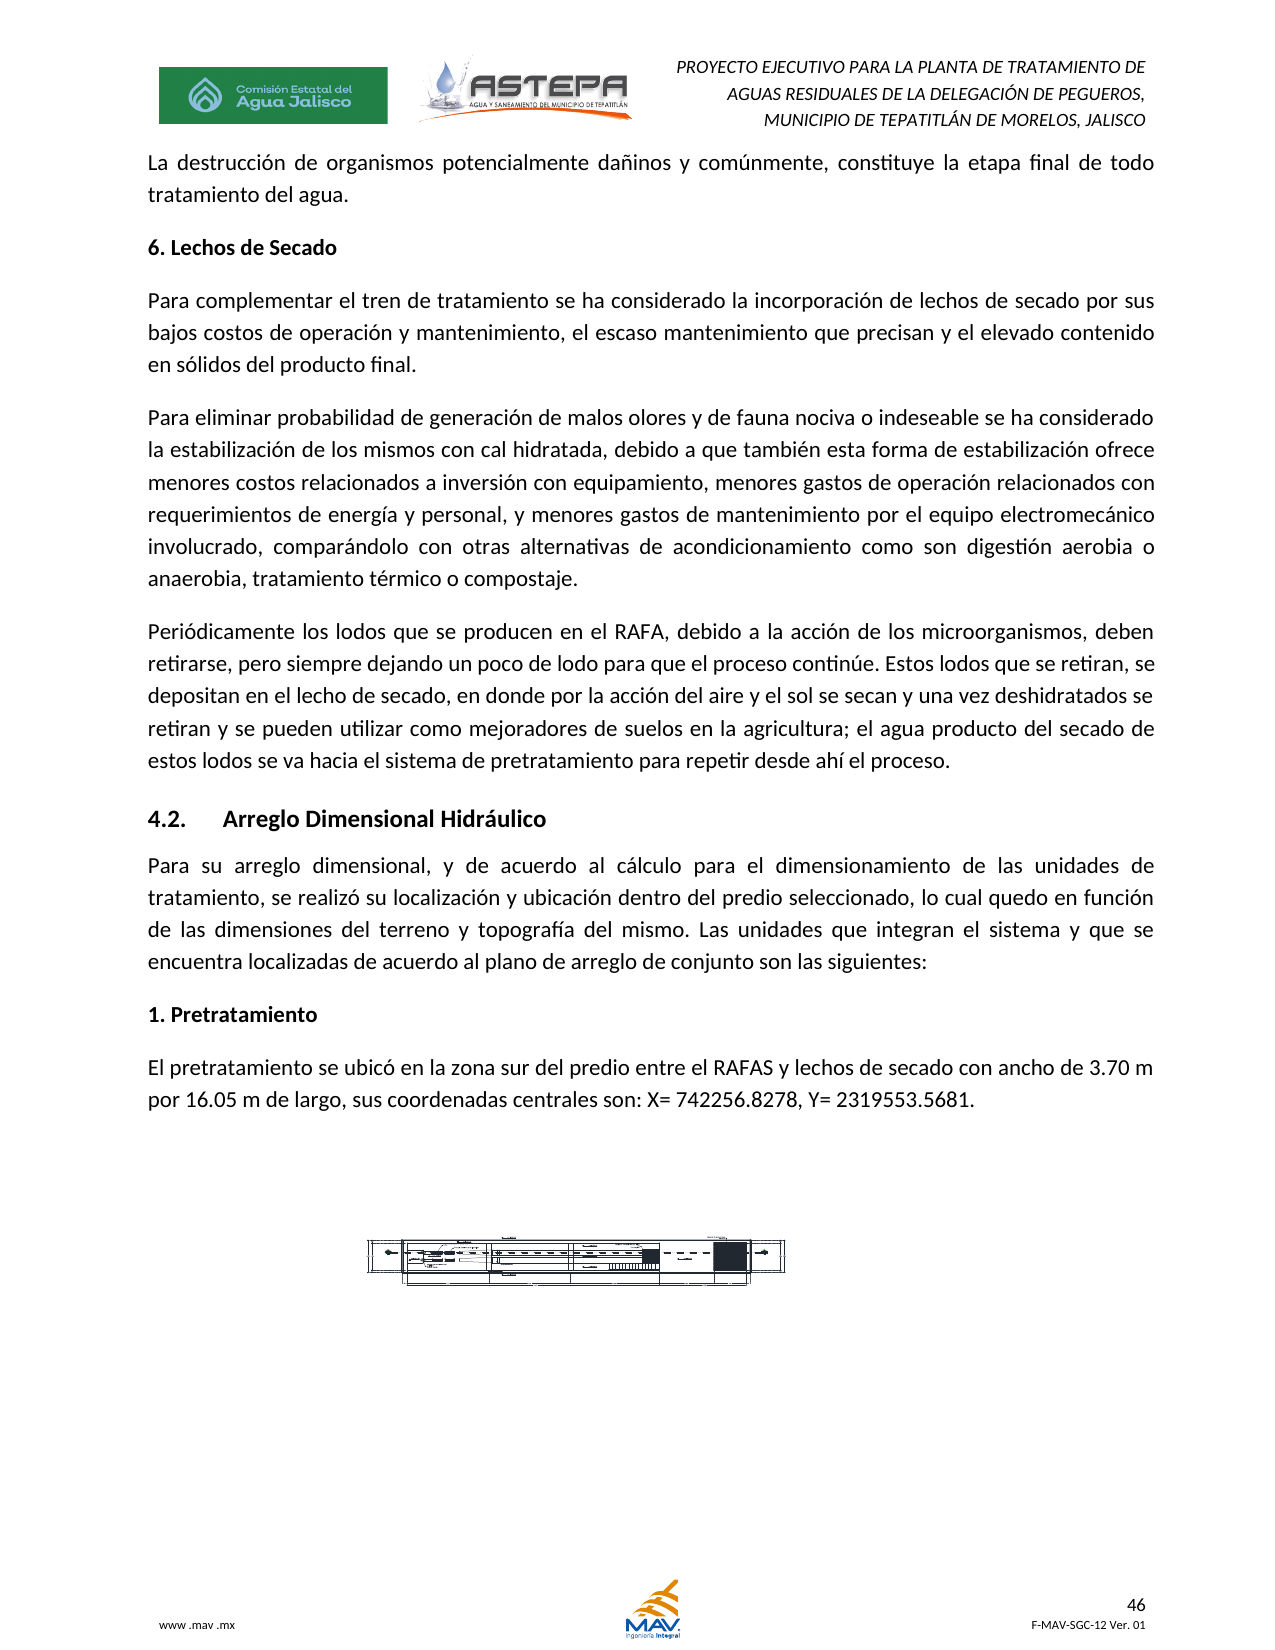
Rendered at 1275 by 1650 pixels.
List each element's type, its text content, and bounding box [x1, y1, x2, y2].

text Para complementar el tren de tratamiento se ha considerado la incorporación de lechos de secado por sus bajos costos de operación y mantenimiento, el escaso mantenimiento que precisan y el elevado contenido en sólidos del producto final. [148, 286, 1157, 378]
picture [416, 53, 633, 123]
list Arreglo Dimensional Hidráulico [148, 803, 1157, 834]
text El pretratamiento se ubicó en la zona sur del predio entre el RAFAS y lechos de secado con ancho de 3.70 m por 16.05 m de largo, sus coordenadas centrales son: X= 742256.8278, Y= 2319553.5681. [148, 1053, 1157, 1113]
text Periódicamente los lodos que se producen en el RAFA, debido a la acción de los microorganismos, deben retirarse, pero siempre dejando un poco de lodo para que el proceso continúe. Estos lodos que se retiran, se depositan en el lecho de secado, en donde por la acción del aire y el sol se secan y una vez deshidratados se retiran y se pueden utilizar como mejoradores de suelos en la agricultura; el agua producto del secado de estos lodos se va hacia el sistema de pretratamiento para repetir desde ahí el proceso. [148, 617, 1157, 774]
text 1. Pretratamiento [148, 1000, 1157, 1028]
picture [159, 67, 388, 124]
text Para eliminar probabilidad de generación de malos olores y de fauna nociva o indeseable se ha considerado la estabilización de los mismos con cal hidratada, debido a que también esta forma de estabilización ofrece menores costos relacionados a inversión con equipamiento, menores gastos de operación relacionados con requerimientos de energía y personal, y menores gastos de mantenimiento por el equipo electromecánico involucrado, comparándolo con otras alternativas de acondicionamiento como son digestión aerobia o anaerobia, tratamiento térmico o compostaje. [148, 403, 1157, 592]
text 6. Lechos de Secado [148, 233, 1157, 261]
text Para su arreglo dimensional, y de acuerdo al cálculo para el dimensionamiento de las unidades de tratamiento, se realizó su localización y ubicación dentro del predio seleccionado, lo cual quedo en función de las dimensiones del terreno y topografía del mismo. Las unidades que integran el sistema y que se encuentra localizadas de acuerdo al plano de arreglo de conjunto son las siguientes: [148, 851, 1157, 975]
text La destrucción de organismos potencialmente dañinos y comúnmente, constituye la etapa final de todo tratamiento del agua. [148, 148, 1157, 208]
